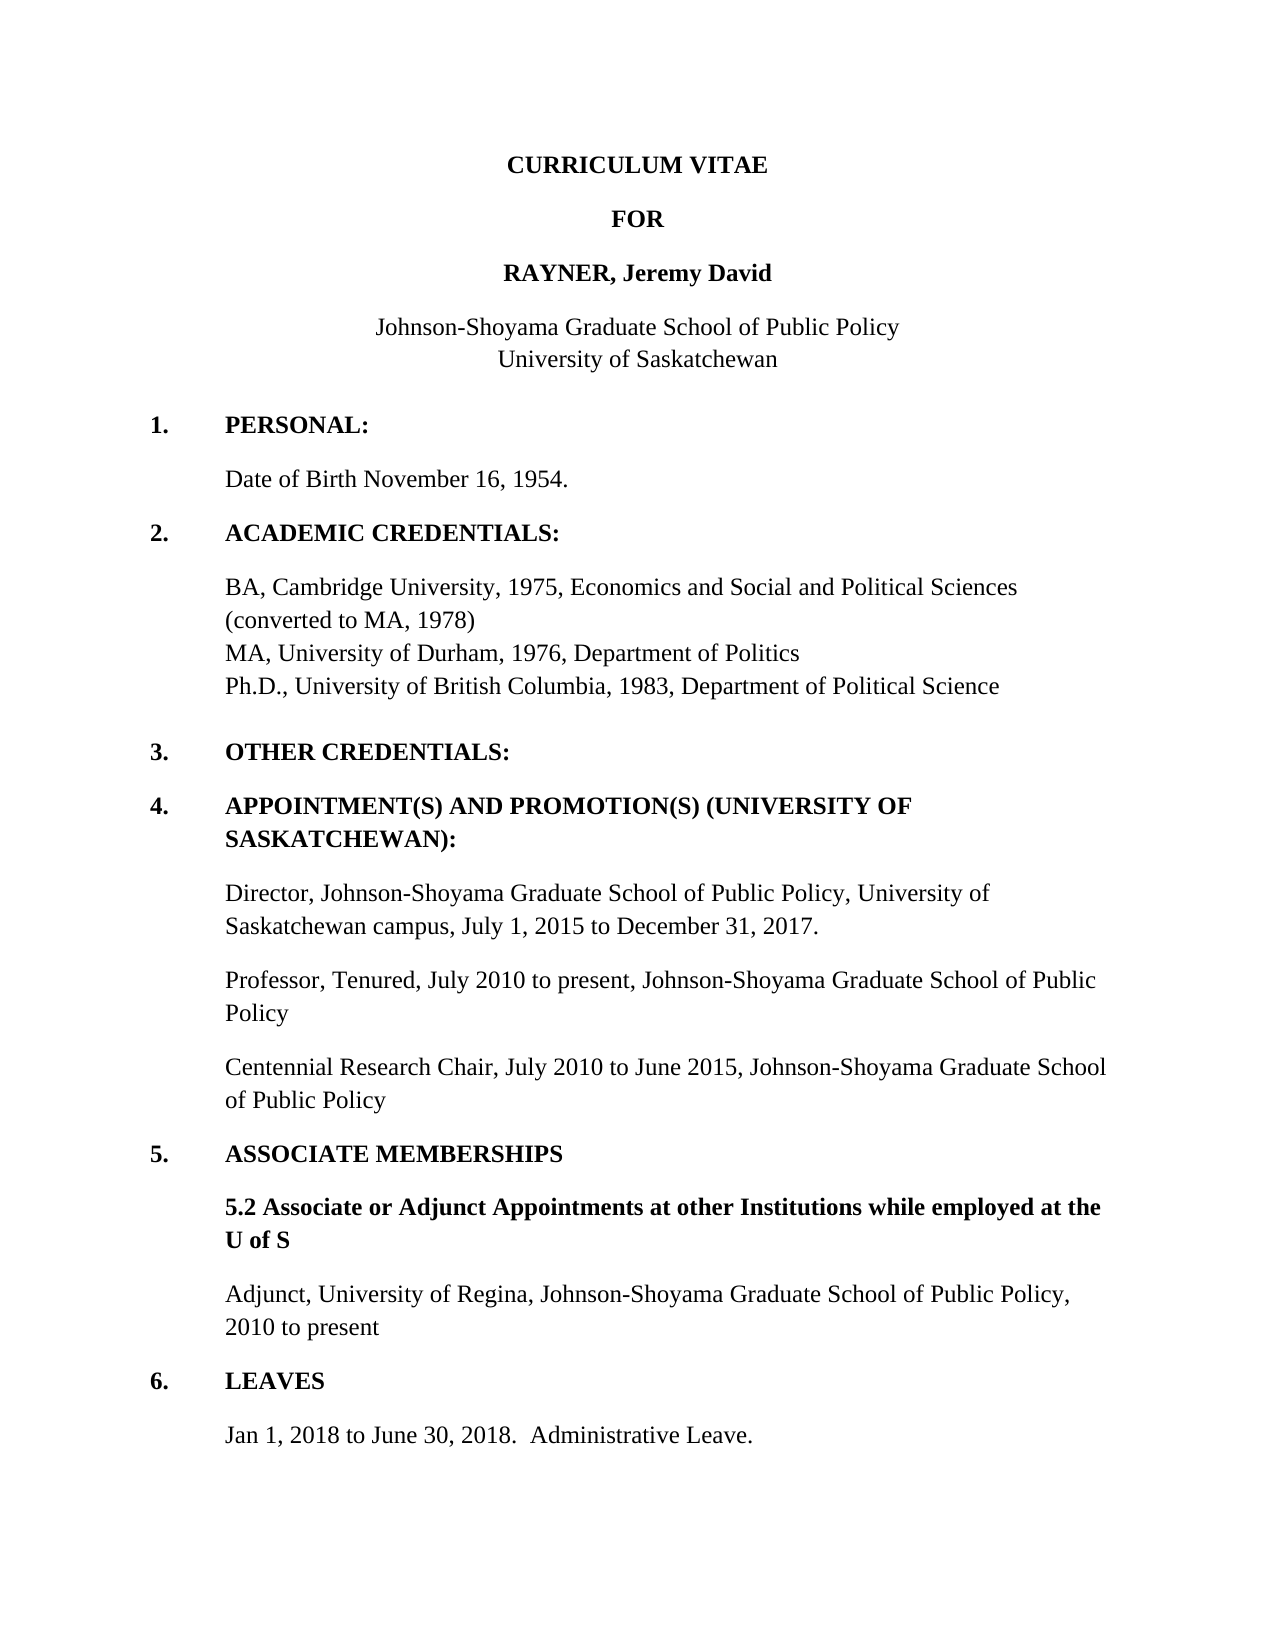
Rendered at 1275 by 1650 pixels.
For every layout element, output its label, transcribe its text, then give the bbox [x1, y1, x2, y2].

text Professor, Tenured, July 2010 to present, Johnson-Shoyama Graduate School of Public Policy [150, 965, 1125, 1027]
text University of Saskatchewan [150, 344, 1125, 373]
text RAYNER, Jeremy David [150, 258, 1125, 286]
text 1. PERSONAL: [150, 411, 1125, 439]
text MA, University of Durham, 1976, Department of Politics [150, 638, 1125, 667]
text Adjunct, University of Regina, Johnson-Shoyama Graduate School of Public Policy, 2010 to present [150, 1279, 1125, 1341]
text 6. LEAVES [150, 1366, 1125, 1395]
text Centennial Research Chair, July 2010 to June 2015, Johnson-Shoyama Graduate School of Public Policy [150, 1052, 1125, 1113]
text BA, Cambridge University, 1975, Economics and Social and Political Sciences (converted to MA, 1978) [150, 572, 1125, 634]
text CURRICULUM VITAE [150, 150, 1125, 179]
text 4. APPOINTMENT(S) AND PROMOTION(S) (UNIVERSITY OF SASKATCHEWAN): [150, 791, 1125, 853]
text Director, Johnson-Shoyama Graduate School of Public Policy, University of Saskatchewan campus, July 1, 2015 to December 31, 2017. [150, 878, 1125, 940]
text 5. ASSOCIATE MEMBERSHIPS [150, 1139, 1125, 1167]
text 3. OTHER CREDENTIALS: [150, 737, 1125, 766]
text Johnson-Shoyama Graduate School of Public Policy [150, 312, 1125, 340]
text 2. ACADEMIC CREDENTIALS: [150, 518, 1125, 547]
text Jan 1, 2018 to June 30, 2018. Administrative Leave. [150, 1420, 1125, 1449]
text FOR [150, 204, 1125, 233]
text Ph.D., University of British Columbia, 1983, Department of Political Science [150, 671, 1125, 700]
text Date of Birth November 16, 1954. [150, 464, 1125, 493]
text 5.2 Associate or Adjunct Appointments at other Institutions while employed at the U of S [150, 1192, 1125, 1254]
